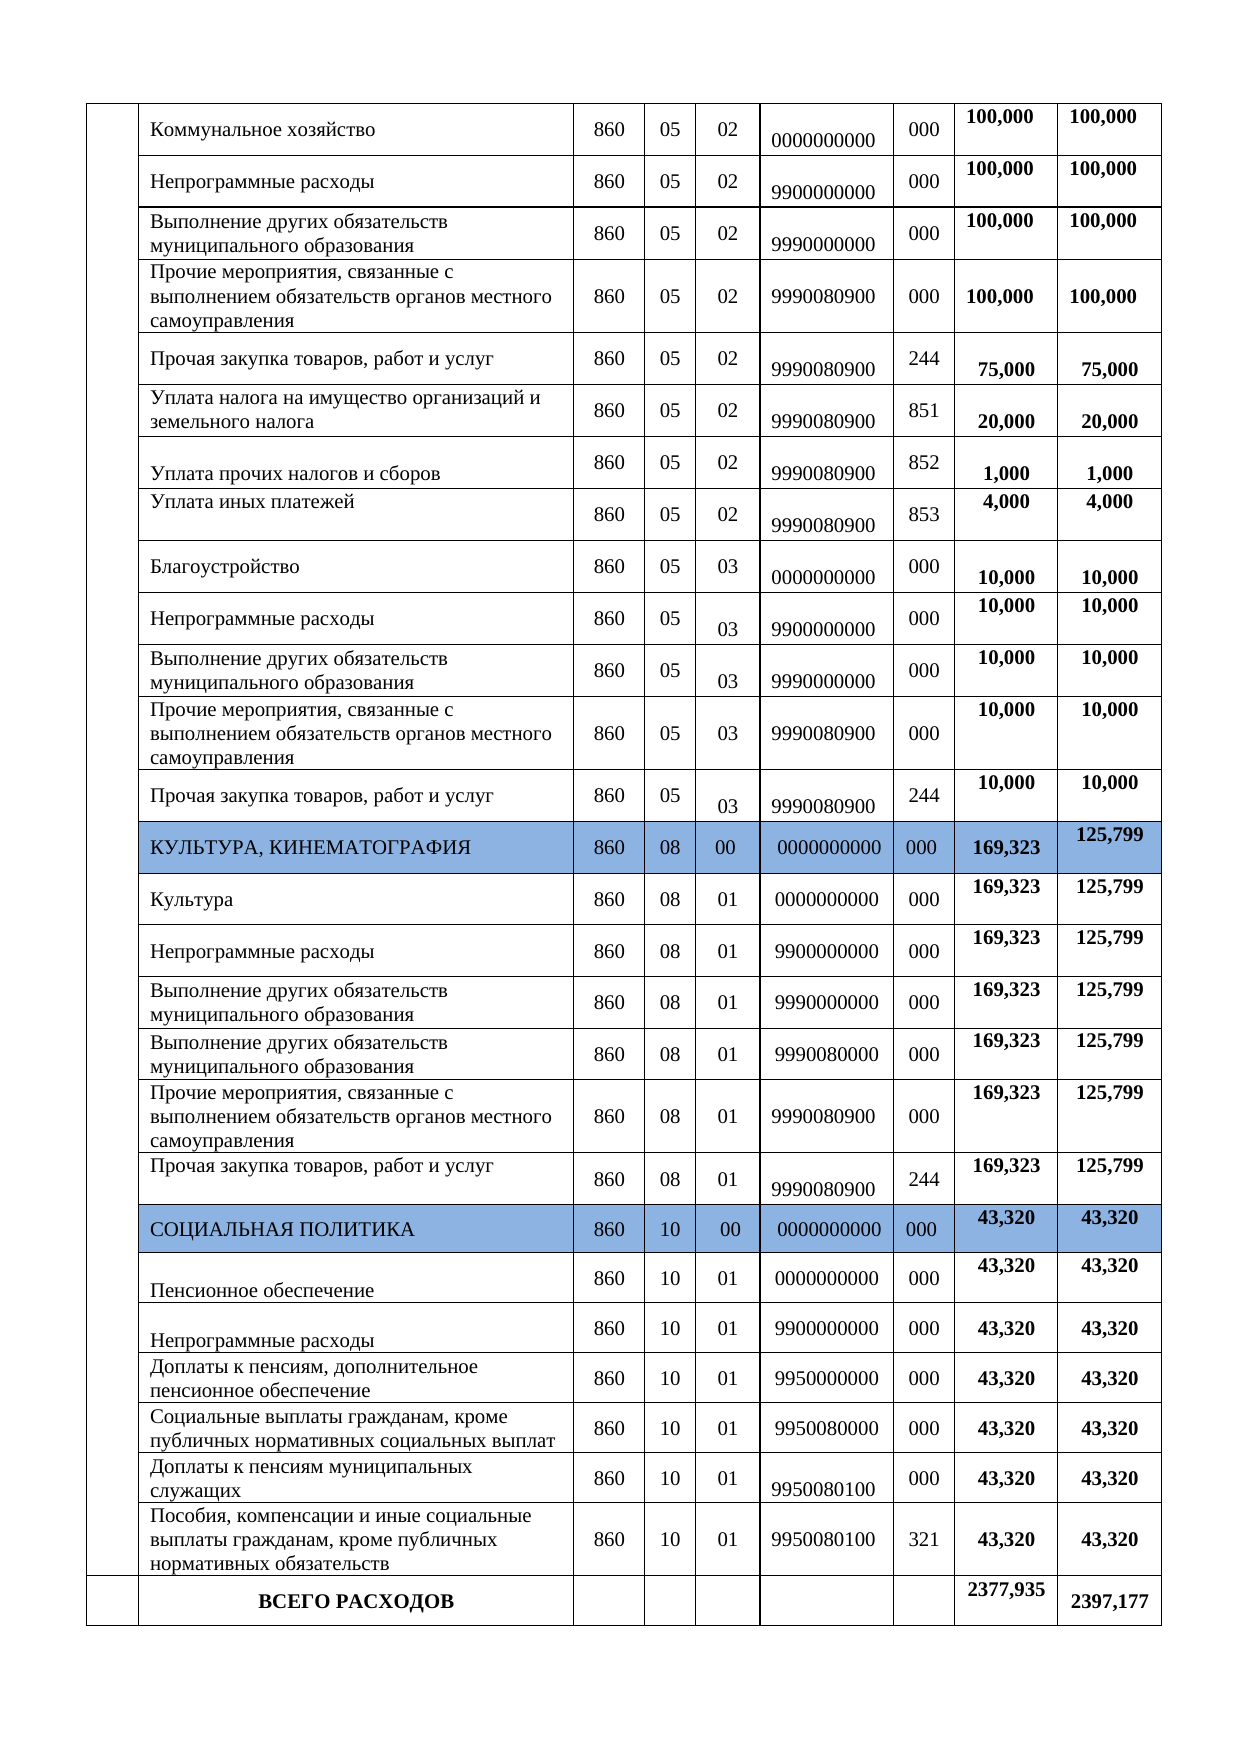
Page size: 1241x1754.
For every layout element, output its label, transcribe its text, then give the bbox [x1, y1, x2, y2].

table_cell 10,000 [955, 770, 1057, 821]
table_cell [87, 1576, 138, 1625]
table_cell 0000000000 [761, 822, 893, 873]
table_cell 000 [894, 208, 954, 258]
table_cell 01 [696, 1403, 759, 1452]
table_cell 10,000 [1058, 770, 1161, 821]
table_cell 860 [574, 1153, 644, 1204]
table_cell 860 [574, 1303, 644, 1352]
table_cell 10,000 [1058, 697, 1161, 769]
table_cell 000 [894, 1303, 954, 1352]
table_cell 10 [645, 1403, 695, 1452]
table_cell 02 [696, 385, 759, 436]
table_cell 00 [696, 822, 759, 873]
table_cell [574, 1576, 644, 1625]
table_cell 9990080900 [761, 770, 893, 821]
table_cell 43,320 [1058, 1205, 1161, 1252]
table_cell 02 [696, 489, 759, 539]
table_cell 9950080100 [761, 1503, 893, 1575]
table_cell [645, 1576, 695, 1625]
table_cell Выполнение других обязательств муниципального образования [139, 1029, 573, 1079]
table_cell 860 [574, 1503, 644, 1575]
table_cell 860 [574, 1403, 644, 1452]
table_cell 1,000 [955, 437, 1057, 488]
table_cell 9990080900 [761, 437, 893, 488]
table_cell 9990000000 [761, 977, 893, 1027]
table_cell 10 [645, 1453, 695, 1502]
table_cell 860 [574, 593, 644, 643]
table_cell 860 [574, 1080, 644, 1152]
table_cell 852 [894, 437, 954, 488]
table_cell 10 [645, 1503, 695, 1575]
table_cell 100,000 [955, 208, 1057, 258]
table_cell 43,320 [1058, 1503, 1161, 1575]
table_cell 860 [574, 489, 644, 539]
table_cell Уплата иных платежей [139, 489, 573, 539]
table_cell 000 [894, 260, 954, 332]
table_cell 860 [574, 697, 644, 769]
table_cell 10 [645, 1303, 695, 1352]
table_cell 125,799 [1058, 1029, 1161, 1079]
table_cell 9900000000 [761, 925, 893, 976]
table_cell 2377,935 [955, 1576, 1057, 1625]
table_cell 244 [894, 333, 954, 384]
table_cell 860 [574, 874, 644, 924]
table_cell Прочая закупка товаров, работ и услуг [139, 1153, 573, 1204]
table_cell 000 [894, 593, 954, 643]
table_cell 000 [894, 645, 954, 696]
table_cell Уплата налога на имущество организаций и земельного налога [139, 385, 573, 436]
table_cell 860 [574, 104, 644, 154]
table_cell 01 [696, 1253, 759, 1302]
table_cell 169,323 [955, 977, 1057, 1027]
table_cell 9990080900 [761, 333, 893, 384]
table_cell 43,320 [955, 1303, 1057, 1352]
table_cell 05 [645, 697, 695, 769]
table_cell 08 [645, 874, 695, 924]
table_cell 169,323 [955, 1153, 1057, 1204]
table_cell 08 [645, 822, 695, 873]
table_cell 125,799 [1058, 977, 1161, 1027]
table_cell 01 [696, 925, 759, 976]
table_cell 0000000000 [761, 1205, 893, 1252]
table_cell 000 [894, 156, 954, 206]
table_cell Уплата прочих налогов и сборов [139, 437, 573, 488]
table_cell 08 [645, 1153, 695, 1204]
table_cell 860 [574, 541, 644, 592]
table_cell 43,320 [1058, 1453, 1161, 1502]
table_cell 9990080900 [761, 489, 893, 539]
table_cell 9900000000 [761, 156, 893, 206]
table_cell 9990080900 [761, 1080, 893, 1152]
table_cell 853 [894, 489, 954, 539]
table_cell 10,000 [1058, 593, 1161, 643]
table_cell 05 [645, 104, 695, 154]
table_cell 4,000 [1058, 489, 1161, 539]
table_cell 100,000 [1058, 208, 1161, 258]
table_cell 05 [645, 333, 695, 384]
table_cell 43,320 [1058, 1303, 1161, 1352]
table_cell 00 [696, 1205, 759, 1252]
table_cell 125,799 [1058, 925, 1161, 976]
table_cell 75,000 [1058, 333, 1161, 384]
table_cell 860 [574, 925, 644, 976]
table_cell 244 [894, 770, 954, 821]
table_cell Выполнение других обязательств муниципального образования [139, 645, 573, 696]
table_cell 43,320 [955, 1353, 1057, 1402]
table_cell 10,000 [955, 645, 1057, 696]
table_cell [139, 208, 573, 258]
table_cell Непрограммные расходы [139, 1303, 573, 1352]
table_cell Прочие мероприятия, связанные с выполнением обязательств органов местного самоуправления [139, 1080, 573, 1152]
table_cell 05 [645, 593, 695, 643]
table_cell 05 [645, 541, 695, 592]
table_cell 125,799 [1058, 1080, 1161, 1152]
table_cell 000 [894, 104, 954, 154]
table_cell 20,000 [955, 385, 1057, 436]
table_cell Прочая закупка товаров, работ и услуг [139, 333, 573, 384]
table_cell КУЛЬТУРА, КИНЕМАТОГРАФИЯ [139, 822, 573, 873]
table_cell 9990000000 [761, 645, 893, 696]
table_cell [894, 1576, 954, 1625]
table_cell 9990000000 [761, 208, 893, 258]
table_cell 01 [696, 1453, 759, 1502]
table_cell Непрограммные расходы [139, 593, 573, 643]
table_cell 9950080000 [761, 1403, 893, 1452]
table_cell 02 [696, 156, 759, 206]
table_cell 20,000 [1058, 385, 1161, 436]
table_cell Доплаты к пенсиям, дополнительное пенсионное обеспечение [139, 1353, 573, 1402]
table_cell 01 [696, 1353, 759, 1402]
table_cell 01 [696, 1080, 759, 1152]
table_cell Социальные выплаты гражданам, кроме публичных нормативных социальных выплат [139, 1403, 573, 1452]
table_cell 000 [894, 1453, 954, 1502]
table_cell 860 [574, 977, 644, 1027]
table_cell 0000000000 [761, 1253, 893, 1302]
table_cell 169,323 [955, 925, 1057, 976]
table_cell 05 [645, 156, 695, 206]
table_cell 100,000 [955, 260, 1057, 332]
table_cell 860 [574, 645, 644, 696]
table_cell Доплаты к пенсиям муниципальных служащих [139, 1453, 573, 1502]
table_cell [761, 1576, 893, 1625]
table_cell 000 [894, 1080, 954, 1152]
table_cell 43,320 [955, 1205, 1057, 1252]
table_cell Прочие мероприятия, связанные с выполнением обязательств органов местного самоуправления [139, 697, 573, 769]
table_cell 10,000 [955, 697, 1057, 769]
table_cell 9950000000 [761, 1353, 893, 1402]
table_cell 000 [894, 874, 954, 924]
table_cell 321 [894, 1503, 954, 1575]
table_cell 860 [574, 437, 644, 488]
table_cell 01 [696, 1303, 759, 1352]
table_cell 08 [645, 977, 695, 1027]
table_cell [696, 1576, 759, 1625]
table_cell 000 [894, 1253, 954, 1302]
table_cell 9990080000 [761, 1029, 893, 1079]
table_cell 9990080900 [761, 1153, 893, 1204]
table_cell 43,320 [1058, 1353, 1161, 1402]
table_cell 169,323 [955, 874, 1057, 924]
table_cell 1,000 [1058, 437, 1161, 488]
table_cell 000 [894, 1353, 954, 1402]
table_cell 10,000 [955, 541, 1057, 592]
table_cell 10,000 [1058, 645, 1161, 696]
table_cell 10,000 [955, 593, 1057, 643]
table_cell Выполнение других обязательств муниципального образования [139, 977, 573, 1027]
table_cell 02 [696, 437, 759, 488]
table_cell 860 [574, 1029, 644, 1079]
table_cell 000 [894, 1205, 954, 1252]
table_cell 08 [645, 925, 695, 976]
table_cell 01 [696, 1029, 759, 1079]
table_cell 05 [645, 385, 695, 436]
table_cell 03 [696, 770, 759, 821]
table_cell 43,320 [955, 1503, 1057, 1575]
table_cell 851 [894, 385, 954, 436]
table_cell 125,799 [1058, 1153, 1161, 1204]
table_cell Пособия, компенсации и иные социальные выплаты гражданам, кроме публичных нормативных обязательств [139, 1503, 573, 1575]
table_cell 860 [574, 208, 644, 258]
table_cell 10 [645, 1205, 695, 1252]
table_cell 860 [574, 822, 644, 873]
table_cell 860 [574, 385, 644, 436]
table_cell 244 [894, 1153, 954, 1204]
table_cell Прочие мероприятия, связанные с выполнением обязательств органов местного самоуправления [139, 260, 573, 332]
table_cell 100,000 [1058, 104, 1161, 154]
table_cell 43,320 [1058, 1403, 1161, 1452]
table_cell 03 [696, 697, 759, 769]
table_cell 9900000000 [761, 593, 893, 643]
table_cell 860 [574, 1453, 644, 1502]
table_cell 860 [574, 260, 644, 332]
table_cell 0000000000 [761, 874, 893, 924]
table_cell Непрограммные расходы [139, 156, 573, 206]
table_cell 10 [645, 1253, 695, 1302]
table_cell 000 [894, 822, 954, 873]
table_cell 05 [645, 260, 695, 332]
table_cell 4,000 [955, 489, 1057, 539]
table_cell 05 [645, 489, 695, 539]
table_cell 02 [696, 208, 759, 258]
table_cell 169,323 [955, 1080, 1057, 1152]
table_cell 860 [574, 770, 644, 821]
table_cell 125,799 [1058, 822, 1161, 873]
table_cell 03 [696, 645, 759, 696]
table_cell 10 [645, 1353, 695, 1402]
table_cell Пенсионное обеспечение [139, 1253, 573, 1302]
table_cell 0000000000 [761, 541, 893, 592]
table_cell 01 [696, 1153, 759, 1204]
table_cell 000 [894, 977, 954, 1027]
table_cell 43,320 [955, 1453, 1057, 1502]
table_cell Непрограммные расходы [139, 925, 573, 976]
table_cell 10,000 [1058, 541, 1161, 592]
table_cell ВСЕГО РАСХОДОВ [139, 1576, 573, 1625]
table_cell 08 [645, 1080, 695, 1152]
table_cell 100,000 [1058, 156, 1161, 206]
table_cell 860 [574, 1253, 644, 1302]
table_cell 9990080900 [761, 697, 893, 769]
table_cell 100,000 [1058, 260, 1161, 332]
table_cell 9950080100 [761, 1453, 893, 1502]
table_cell 43,320 [1058, 1253, 1161, 1302]
table_cell 860 [574, 156, 644, 206]
table_cell 860 [574, 1353, 644, 1402]
table_cell 100,000 [955, 156, 1057, 206]
table_cell 860 [574, 333, 644, 384]
table_cell 43,320 [955, 1253, 1057, 1302]
table_cell 000 [894, 1029, 954, 1079]
table_cell Благоустройство [139, 541, 573, 592]
table_cell 01 [696, 977, 759, 1027]
table_cell 100,000 [955, 104, 1057, 154]
table_cell Прочая закупка товаров, работ и услуг [139, 770, 573, 821]
table_cell 08 [645, 1029, 695, 1079]
table_cell 000 [894, 697, 954, 769]
table_cell 9900000000 [761, 1303, 893, 1352]
table_cell 03 [696, 593, 759, 643]
table_cell Культура [139, 874, 573, 924]
table_cell 125,799 [1058, 874, 1161, 924]
table_cell 05 [645, 645, 695, 696]
table_cell 000 [894, 1403, 954, 1452]
table_cell 860 [574, 1205, 644, 1252]
table_cell 43,320 [955, 1403, 1057, 1452]
table_cell 05 [645, 208, 695, 258]
table_cell 01 [696, 1503, 759, 1575]
table_cell 2397,177 [1058, 1576, 1161, 1625]
table_cell СОЦИАЛЬНАЯ ПОЛИТИКА [139, 1205, 573, 1252]
table_cell 02 [696, 104, 759, 154]
table_cell 05 [645, 437, 695, 488]
table_cell 0000000000 [761, 104, 893, 154]
table_cell 05 [645, 770, 695, 821]
table_cell 03 [696, 541, 759, 592]
table_cell Коммунальное хозяйство [139, 104, 573, 154]
table_cell 02 [696, 333, 759, 384]
table_cell 169,323 [955, 1029, 1057, 1079]
table_cell 000 [894, 541, 954, 592]
table_cell 9990080900 [761, 260, 893, 332]
table_cell 01 [696, 874, 759, 924]
table_cell 000 [894, 925, 954, 976]
table_cell 02 [696, 260, 759, 332]
table_cell 9990080900 [761, 385, 893, 436]
table_cell 75,000 [955, 333, 1057, 384]
table_cell 169,323 [955, 822, 1057, 873]
